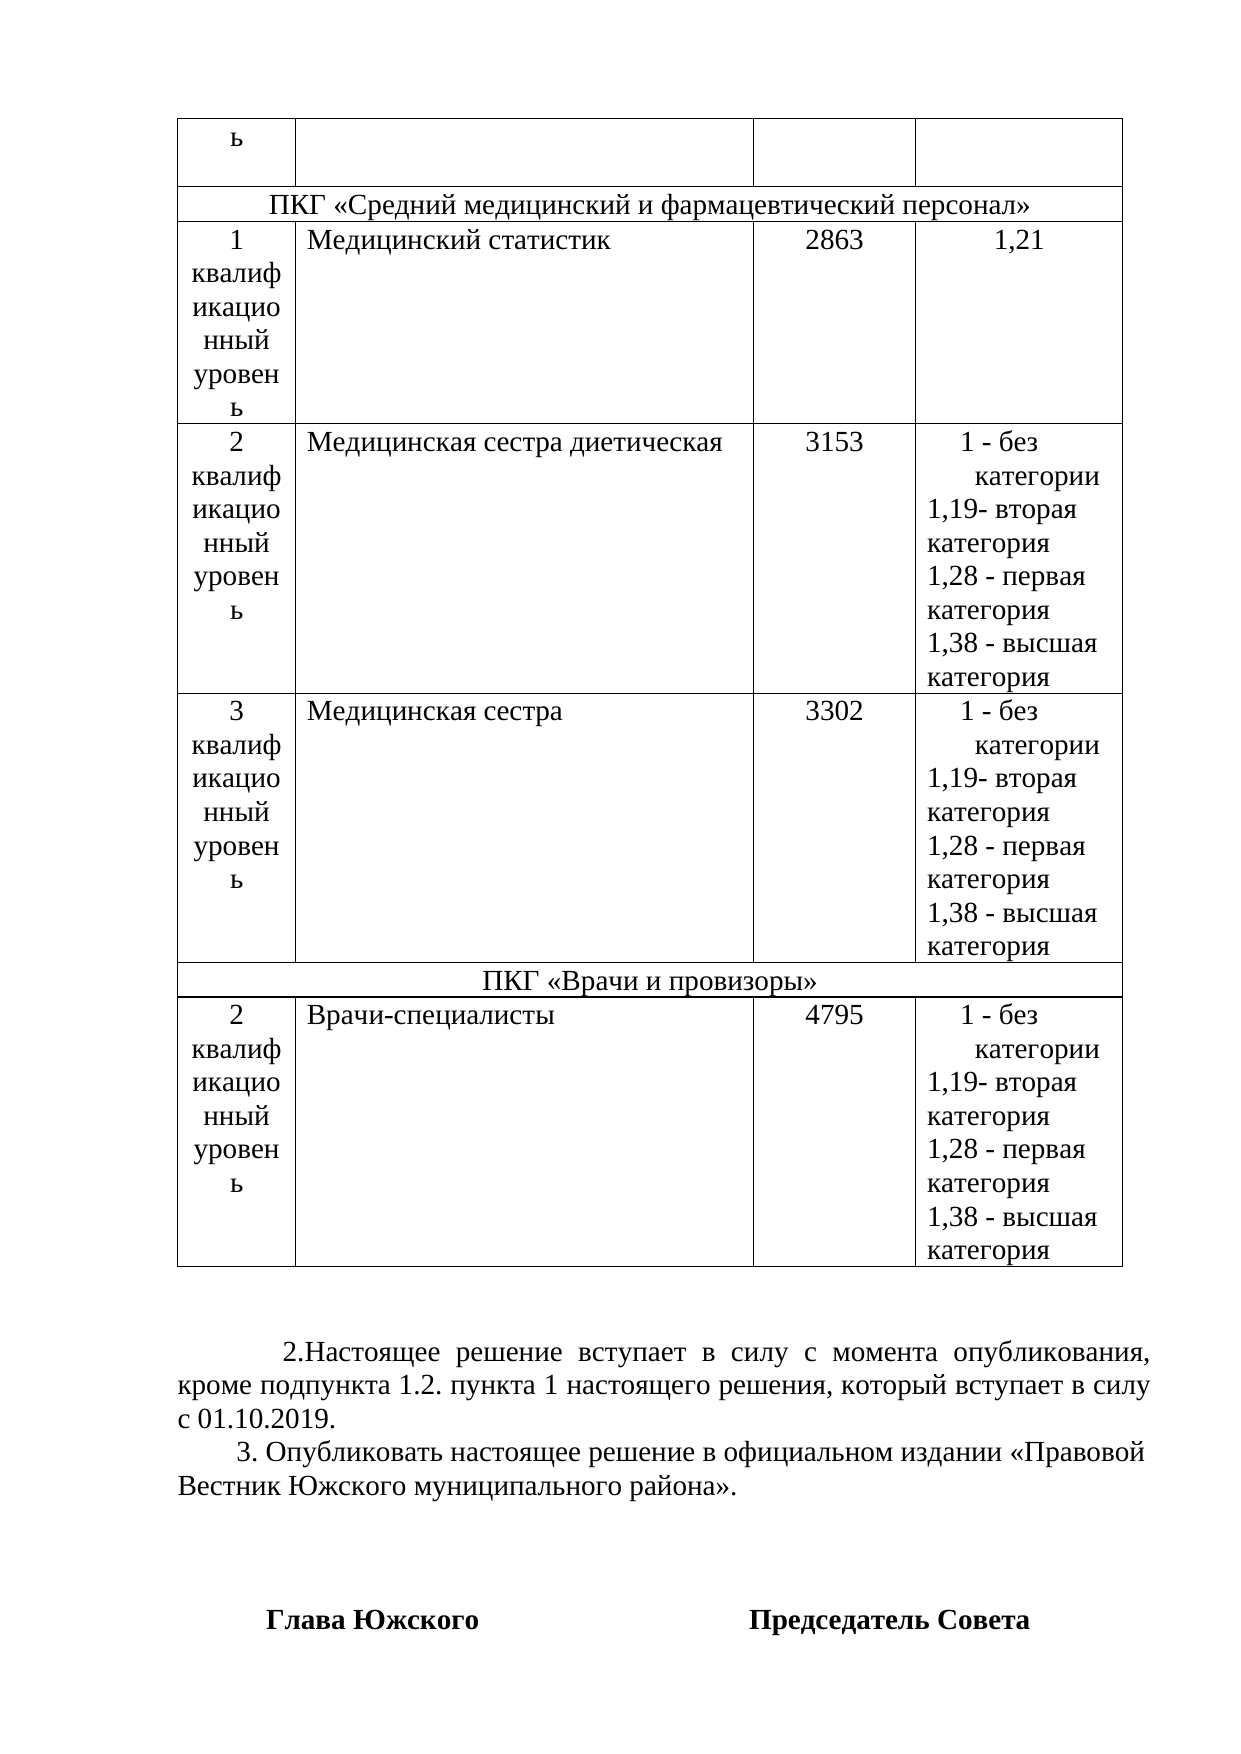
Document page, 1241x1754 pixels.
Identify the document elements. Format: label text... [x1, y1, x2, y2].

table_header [296, 119, 753, 186]
table_cell 2863 [754, 222, 915, 423]
table_cell Врачи-специалисты [296, 998, 753, 1266]
table_cell 2 квалификационный уровень [178, 424, 295, 692]
table_cell 3302 [754, 694, 915, 962]
table_cell 1 квалификационный уровень [178, 222, 295, 423]
table_cell ПКГ «Врачи и провизоры» [178, 963, 1122, 996]
table_cell 3153 [754, 424, 915, 692]
table_cell 1 - без категории 1,19- вторая категория 1,28 - первая категория 1,38 - высшая категория [916, 694, 1122, 962]
table_cell 2 квалификационный уровень [178, 998, 295, 1266]
table_cell 1 - без категории 1,19- вторая категория 1,28 - первая категория 1,38 - высшая категория [916, 424, 1122, 692]
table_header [754, 119, 915, 186]
list 3. Опубликовать настоящее решение в официальном издании «Правовой Вестник Южского муниципального района». [177, 1434, 1152, 1502]
list 2.Настоящее решение вступает в силу с момента опубликования, кроме подпункта 1.2. пункта 1 настоящего решения, который вступает в силу с 01.10.2019. [177, 1334, 1152, 1434]
table_cell Медицинская сестра [296, 694, 753, 962]
table_cell Медицинская сестра диетическая [296, 424, 753, 692]
list Глава Южского Председатель Совета [266, 1602, 1152, 1636]
table_cell ПКГ «Средний медицинский и фармацевтический персонал» [178, 187, 1122, 221]
table_cell 4795 [754, 998, 915, 1266]
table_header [178, 119, 295, 186]
table_cell 1 - без категории 1,19- вторая категория 1,28 - первая категория 1,38 - высшая категория [916, 998, 1122, 1266]
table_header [916, 119, 1122, 186]
table_cell Медицинский статистик [296, 222, 753, 423]
table_cell 1,21 [916, 222, 1122, 423]
table_cell 3 квалификационный уровень [178, 694, 295, 962]
